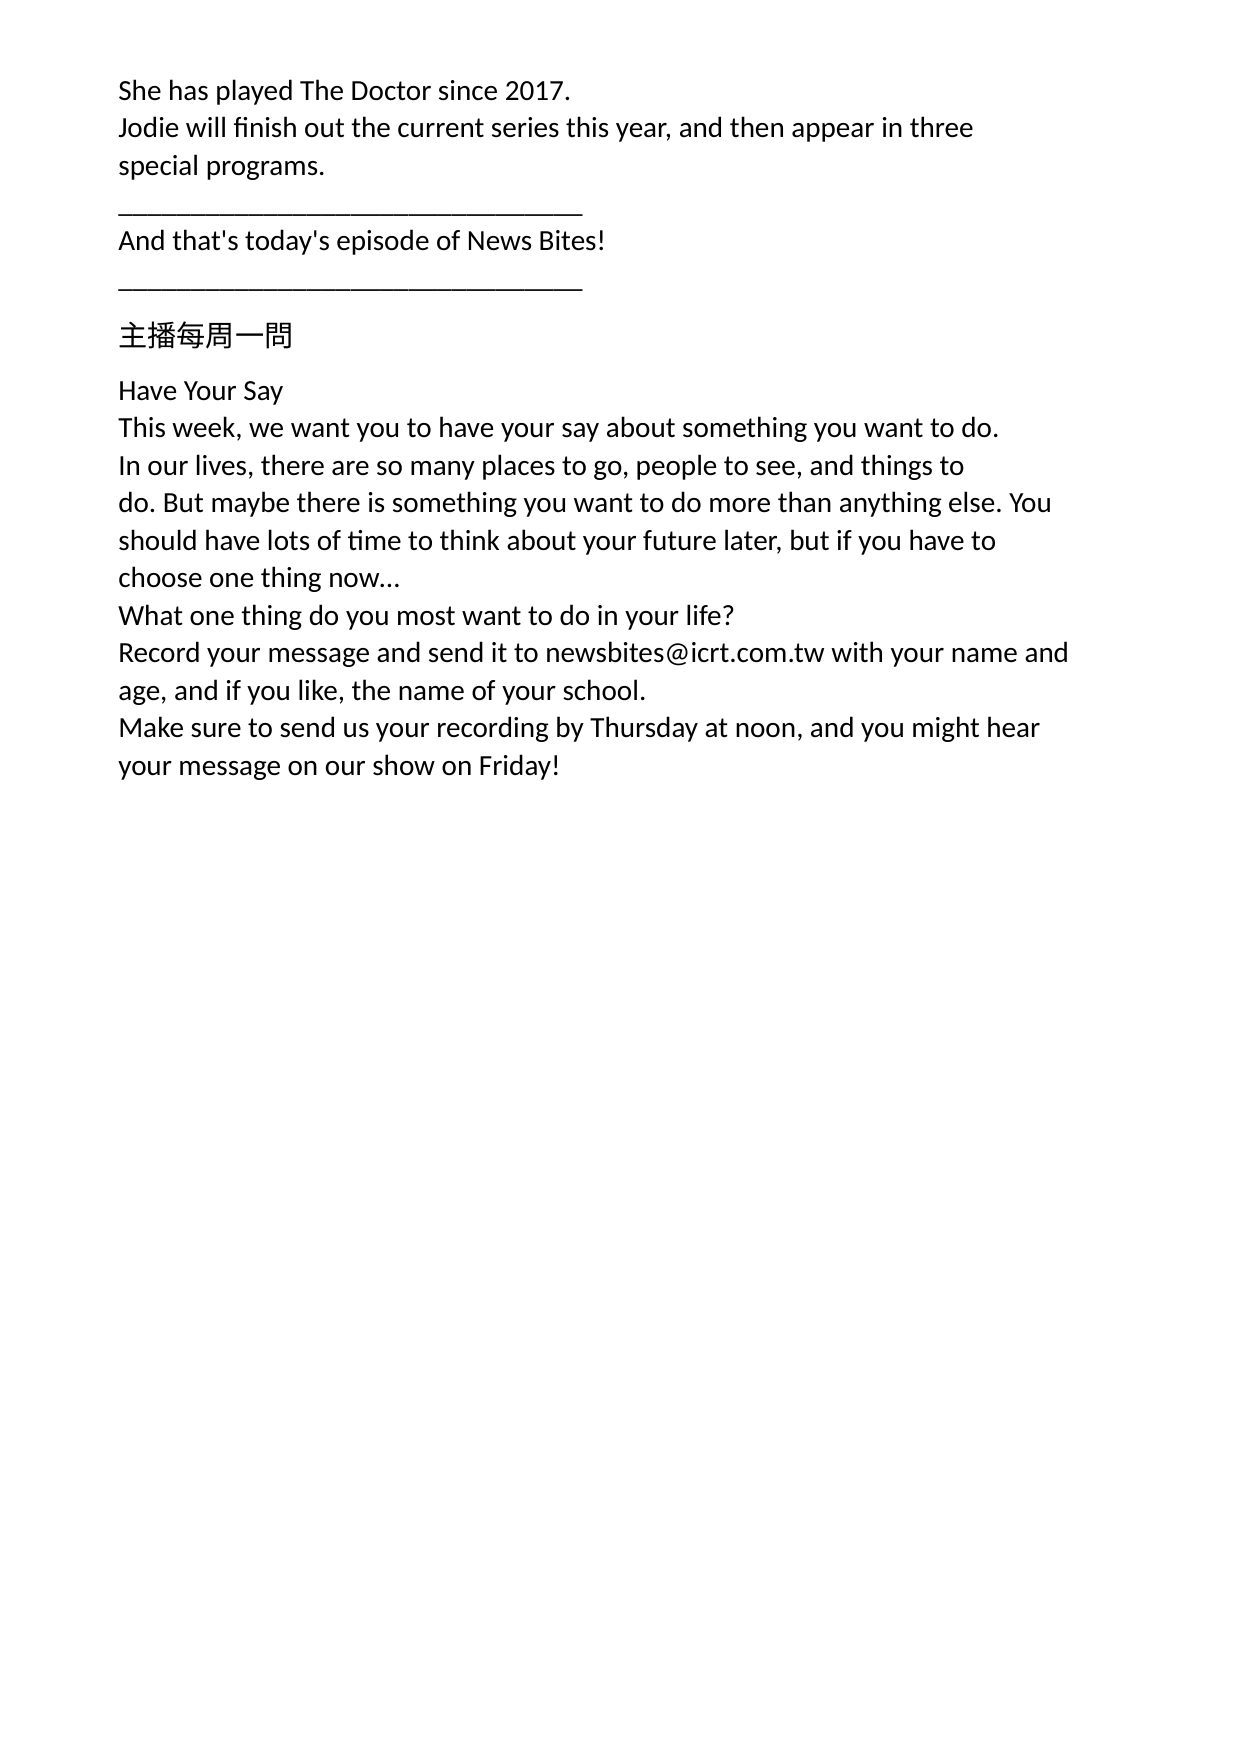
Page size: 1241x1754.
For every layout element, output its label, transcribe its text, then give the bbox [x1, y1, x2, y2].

text should have lots of time to think about your future later, but if you have to [118, 521, 1122, 558]
text Make sure to send us your recording by Thursday at noon, and you might hear [118, 708, 1122, 746]
text Jodie will finish out the current series this year, and then appear in three [118, 108, 1122, 146]
text choose one thing now… [118, 558, 1122, 596]
text do. But maybe there is something you want to do more than anything else. You [118, 483, 1122, 521]
text your message on our show on Friday! [118, 746, 1122, 783]
text 主播每周一問 [118, 296, 1122, 371]
text This week, we want you to have your say about something you want to do. [118, 408, 1122, 446]
text In our lives, there are so many places to go, people to see, and things to [118, 446, 1122, 483]
text ________________________________ [118, 183, 1122, 221]
text And that's today's episode of News Bites! [118, 221, 1122, 258]
text age, and if you like, the name of your school. [118, 671, 1122, 708]
text special programs. [118, 146, 1122, 183]
text ________________________________ [118, 258, 1122, 296]
text Have Your Say [118, 371, 1122, 408]
text Record your message and send it to newsbites@icrt.com.tw with your name and [118, 633, 1122, 671]
text What one thing do you most want to do in your life? [118, 596, 1122, 633]
text She has played The Doctor since 2017. [118, 71, 1122, 108]
